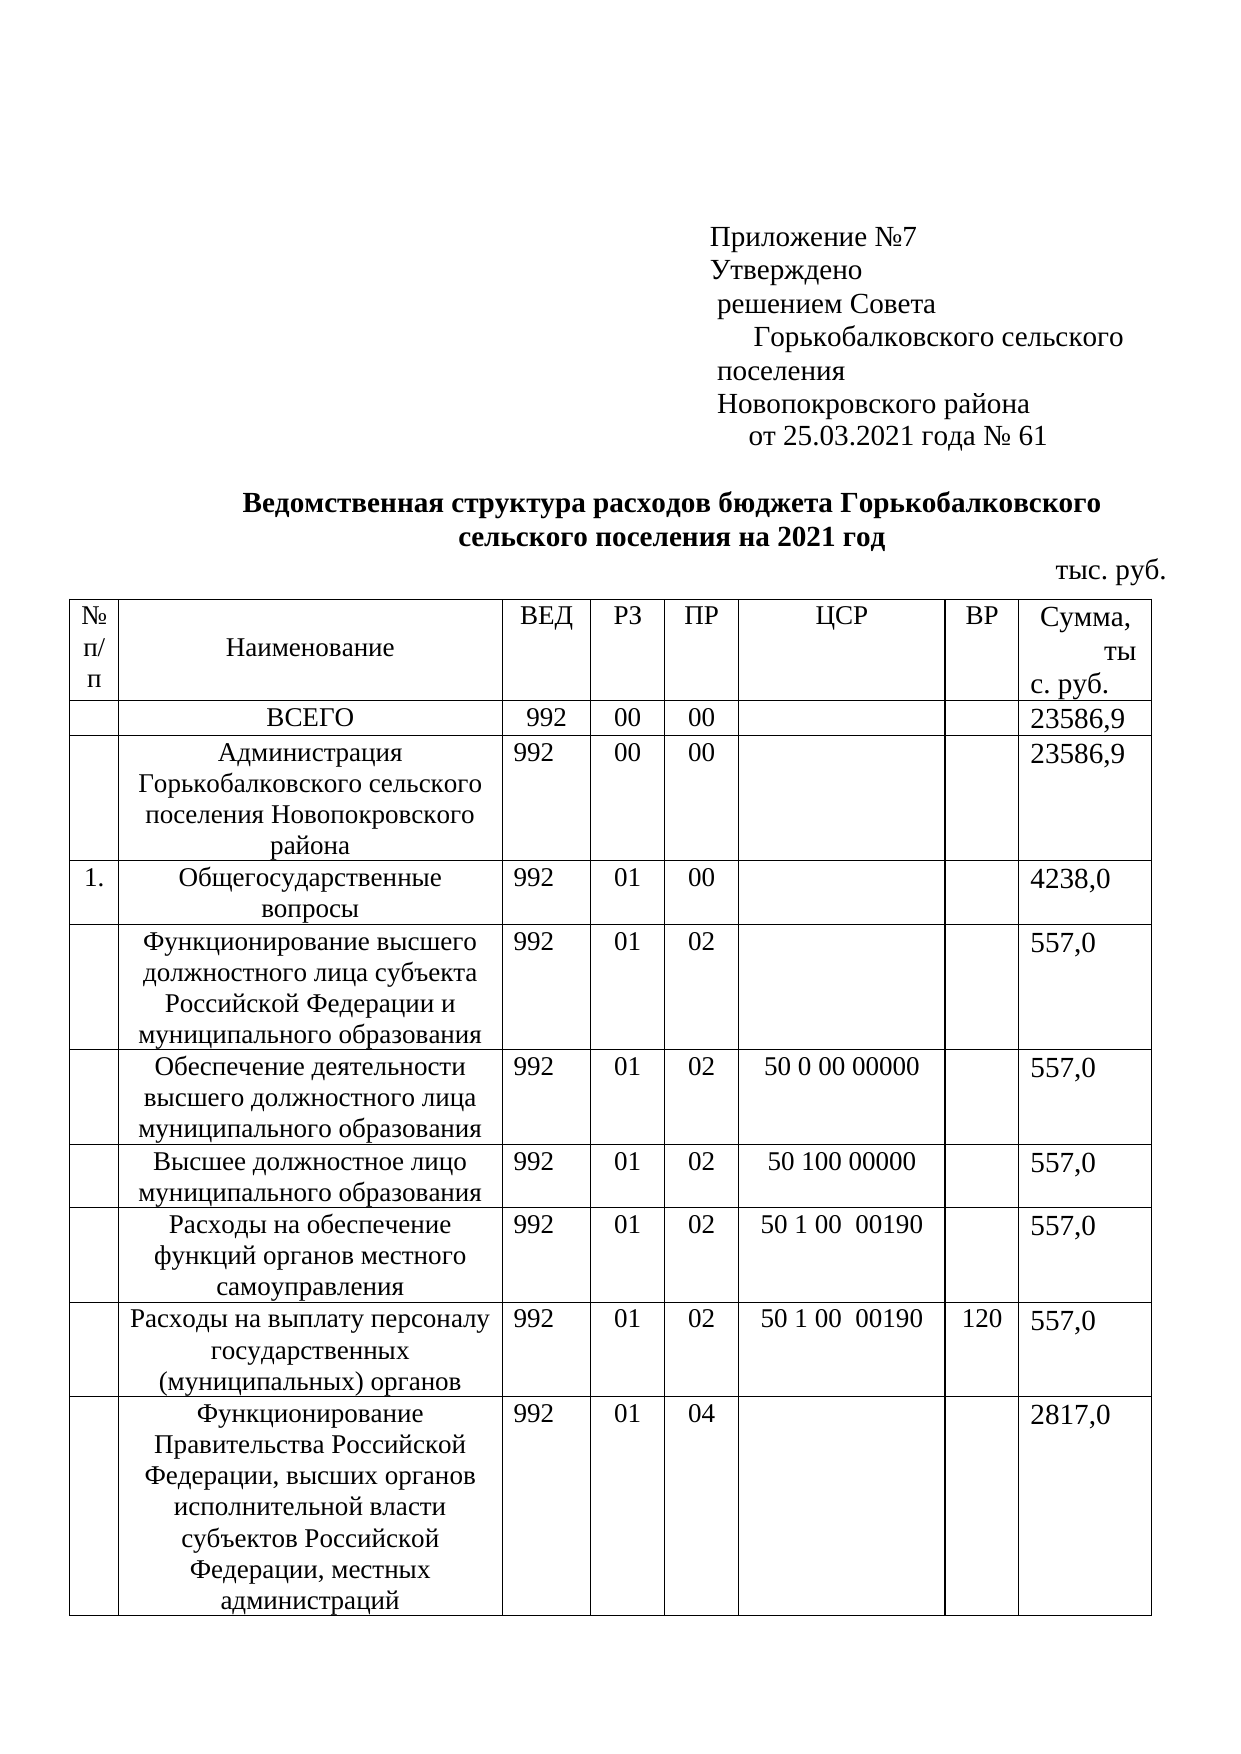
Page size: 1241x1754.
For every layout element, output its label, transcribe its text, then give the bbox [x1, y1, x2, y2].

table_cell 50 100 00000 [739, 1145, 944, 1207]
table_cell [70, 1145, 118, 1207]
table_cell 50 1 00 00190 [739, 1208, 944, 1302]
table_header Наименование [119, 600, 502, 700]
table_cell [70, 1303, 118, 1396]
table_cell 992 [503, 736, 590, 860]
table_cell 992 [503, 701, 590, 735]
table_cell 01 [591, 925, 664, 1049]
table_cell 992 [503, 861, 590, 924]
table_cell ВСЕГО [119, 701, 502, 735]
table_cell [946, 1050, 1018, 1144]
table_cell [946, 701, 1018, 735]
text Горькобалковского сельского [177, 319, 1166, 353]
table_cell 00 [665, 736, 738, 860]
table_cell 1. [70, 861, 118, 924]
table_cell [946, 1208, 1018, 1302]
table_header ВЕД [503, 600, 590, 700]
text Приложение №7 [177, 219, 1166, 252]
table_cell [70, 1050, 118, 1144]
text Утверждено [177, 252, 1166, 286]
table_cell Высшее должностное лицо муниципального образования [119, 1145, 502, 1207]
table_cell 557,0 [1019, 925, 1151, 1049]
table_cell 01 [591, 1145, 664, 1207]
table_header Сумма, тыс. руб. [1019, 600, 1151, 700]
table_cell 992 [503, 1145, 590, 1207]
table_cell 50 0 00 00000 [739, 1050, 944, 1144]
text поселения [177, 353, 1166, 386]
table_cell Расходы на обеспечение функций органов местного самоуправления [119, 1208, 502, 1302]
table_cell 23586,9 [1019, 701, 1151, 735]
table_cell [70, 701, 118, 735]
table_cell [739, 736, 944, 860]
table_cell [739, 1397, 944, 1615]
table_cell 02 [665, 1050, 738, 1144]
table_cell 992 [503, 1050, 590, 1144]
table_cell 01 [591, 1397, 664, 1615]
table_cell 02 [665, 925, 738, 1049]
table_cell 00 [591, 701, 664, 735]
text от 25.03.2021 года № 61 [177, 420, 1166, 452]
table_cell 23586,9 [1019, 736, 1151, 860]
table_cell 00 [665, 861, 738, 924]
table_cell 00 [665, 701, 738, 735]
text Новопокровского района [177, 386, 1166, 420]
table_cell 01 [591, 1303, 664, 1396]
table_cell [70, 925, 118, 1049]
table_header ВР [946, 600, 1018, 700]
table_cell 992 [503, 1303, 590, 1396]
table_cell [739, 861, 944, 924]
table_cell 120 [946, 1303, 1018, 1396]
table_cell [946, 1145, 1018, 1207]
table_cell [70, 736, 118, 860]
table_header ЦСР [739, 600, 944, 700]
table_cell Обеспечение деятельности высшего должностного лица муниципального образования [119, 1050, 502, 1144]
table_cell 04 [665, 1397, 738, 1615]
table_cell 50 1 00 00190 [739, 1303, 944, 1396]
table_cell 02 [665, 1303, 738, 1396]
table_cell 992 [503, 1208, 590, 1302]
table_header РЗ [591, 600, 664, 700]
table_cell Администрация Горькобалковского сельского поселения Новопокровского района [119, 736, 502, 860]
table_cell [70, 1397, 118, 1615]
table_cell 4238,0 [1019, 861, 1151, 924]
table_cell 02 [665, 1145, 738, 1207]
table_cell 557,0 [1019, 1208, 1151, 1302]
table_cell 992 [503, 925, 590, 1049]
table_cell 992 [503, 1397, 590, 1615]
table_cell 557,0 [1019, 1050, 1151, 1144]
table_cell 01 [591, 861, 664, 924]
table_cell [946, 1397, 1018, 1615]
table_cell 01 [591, 1050, 664, 1144]
table_cell Функционирование Правительства Российской Федерации, высших органов исполнительной власти субъектов Российской Федерации, местных администраций [119, 1397, 502, 1615]
table_cell [70, 1208, 118, 1302]
table_cell 00 [591, 736, 664, 860]
table_cell 557,0 [1019, 1303, 1151, 1396]
table_cell [946, 925, 1018, 1049]
table_cell Общегосударственные вопросы [119, 861, 502, 924]
text Ведомственная структура расходов бюджета Горькобалковского сельского поселения на 2021 год [177, 485, 1166, 552]
table_cell 557,0 [1019, 1145, 1151, 1207]
table_cell [946, 736, 1018, 860]
text решением Совета [177, 286, 1166, 319]
table_cell Функционирование высшего должностного лица субъекта Российской Федерации и муниципального образования [119, 925, 502, 1049]
table_cell 02 [665, 1208, 738, 1302]
table_cell Расходы на выплату персоналу государственных (муниципальных) органов [119, 1303, 502, 1396]
table_cell 01 [591, 1208, 664, 1302]
table_cell [946, 861, 1018, 924]
table_cell [739, 925, 944, 1049]
table_header № п/п [70, 600, 118, 700]
table_header ПР [665, 600, 738, 700]
table_cell 2817,0 [1019, 1397, 1151, 1615]
text тыс. руб. [177, 552, 1166, 586]
table_cell [739, 701, 944, 735]
